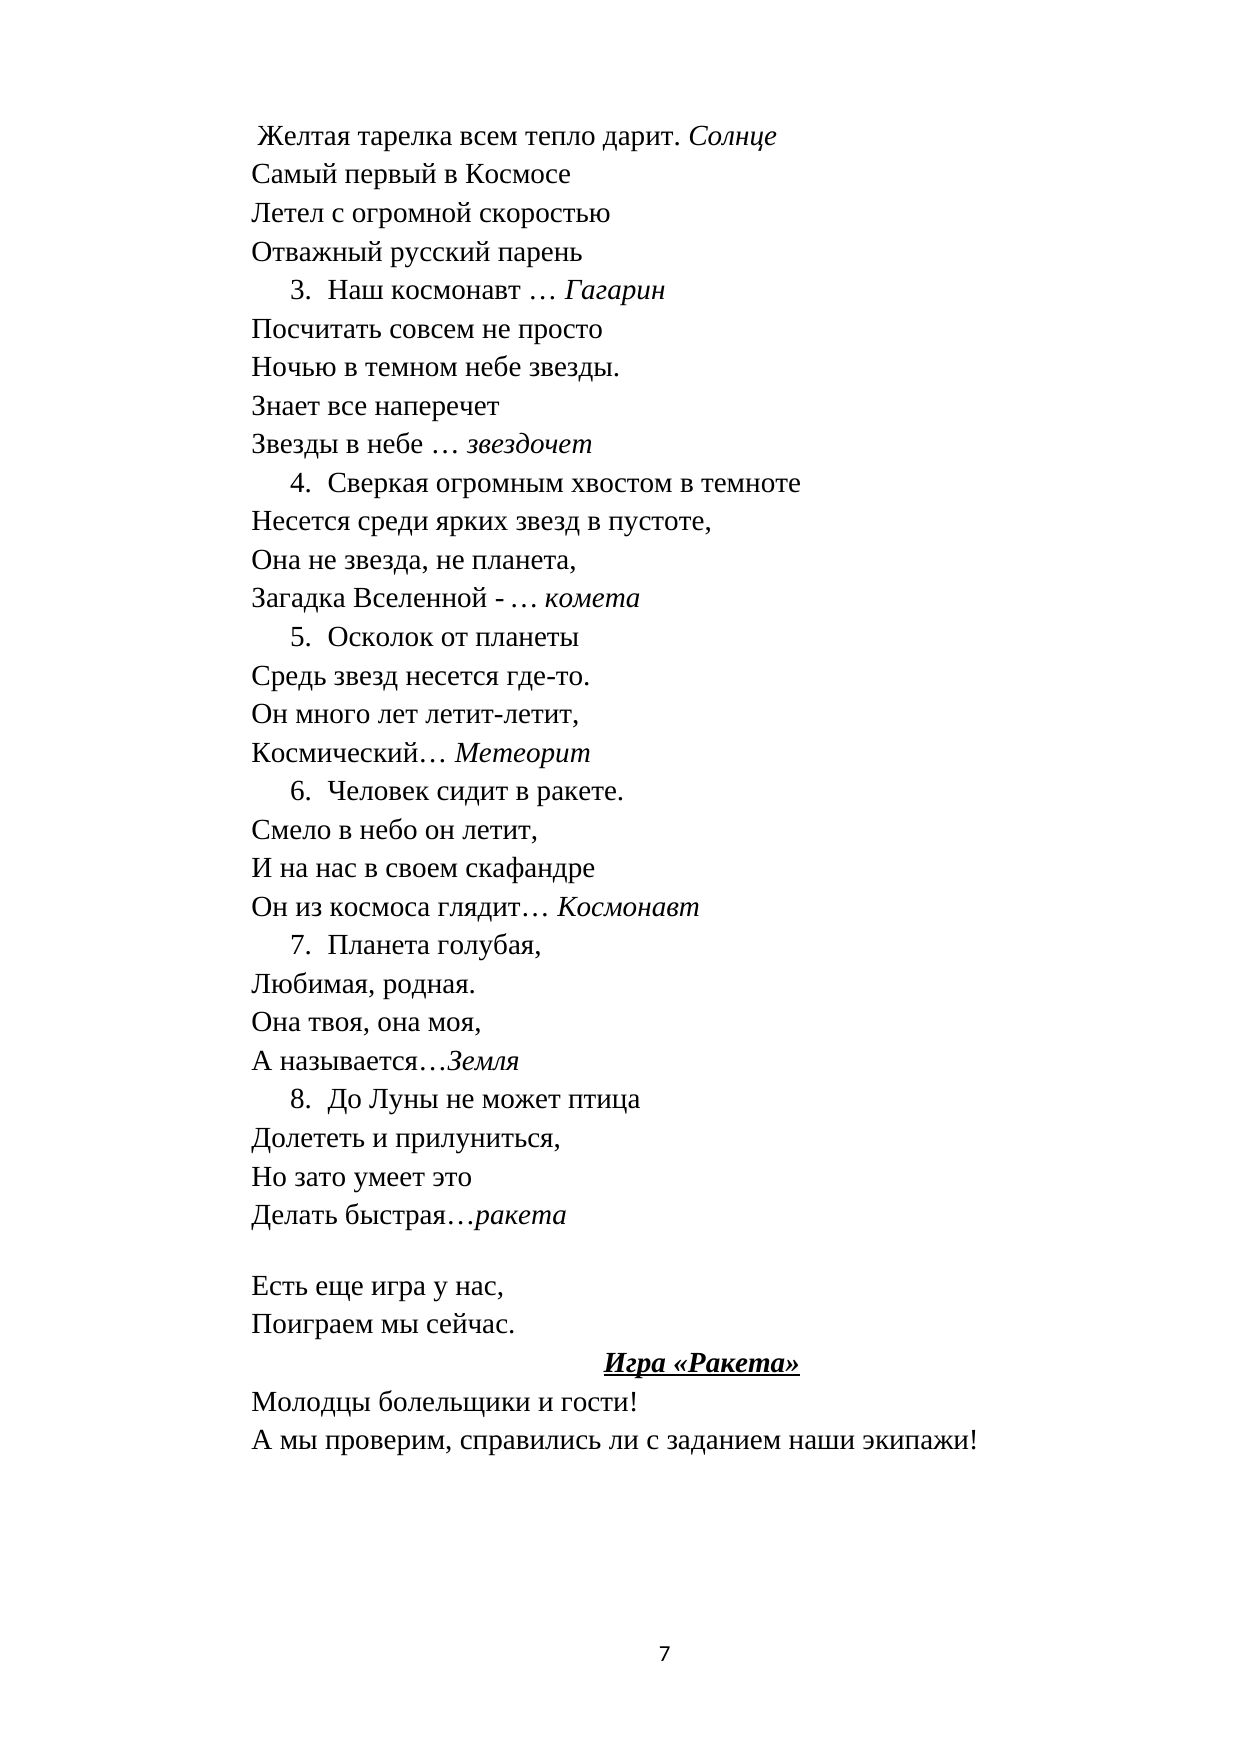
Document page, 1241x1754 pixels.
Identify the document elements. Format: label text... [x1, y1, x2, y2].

text Он много лет летит-летит, [177, 696, 1152, 730]
text Смело в небо он летит, [177, 812, 1152, 845]
list До Луны не может птица [290, 1082, 1152, 1115]
text Летел с огромной скоростью [177, 195, 1152, 229]
text Он из космоса глядит… Космонавт [177, 889, 1152, 922]
text Космический… Метеорит [177, 735, 1152, 768]
list Наш космонавт … Гагарин [290, 272, 1152, 306]
text Она не звезда, не планета, [177, 542, 1152, 576]
text Загадка Вселенной - … комета [177, 581, 1152, 614]
text Есть еще игра у нас, [177, 1268, 1152, 1302]
list Осколок от планеты [290, 619, 1152, 653]
text Долететь и прилуниться, [177, 1120, 1152, 1154]
text Делать быстрая…ракета [177, 1197, 1152, 1231]
text Но зато умеет это [177, 1159, 1152, 1192]
text И на нас в своем скафандре [177, 850, 1152, 884]
text Средь звезд несется где-то. [177, 658, 1152, 691]
list Планета голубая, [290, 927, 1152, 961]
text А называется…Земля [177, 1043, 1152, 1077]
list Сверкая огромным хвостом в темноте [290, 465, 1152, 498]
text Посчитать совсем не просто [177, 311, 1152, 344]
text Любимая, родная. [177, 966, 1152, 999]
text Самый первый в Космосе [177, 157, 1152, 190]
text Она твоя, она моя, [177, 1004, 1152, 1038]
text Звезды в небе … звездочет [177, 426, 1152, 460]
text Знает все наперечет [177, 388, 1152, 421]
list Человек сидит в ракете. [290, 773, 1152, 807]
text Молодцы болельщики и гости! [177, 1384, 1152, 1417]
text Несется среди ярких звезд в пустоте, [177, 503, 1152, 537]
text Отважный русский парень [177, 234, 1152, 267]
text Желтая тарелка всем тепло дарит. Солнце [177, 118, 1152, 152]
text Игра «Ракета» [177, 1345, 1152, 1379]
text Ночью в темном небе звезды. [177, 349, 1152, 383]
text Поиграем мы сейчас. [177, 1307, 1152, 1340]
text А мы проверим, справились ли с заданием наши экипажи! [177, 1422, 1152, 1456]
